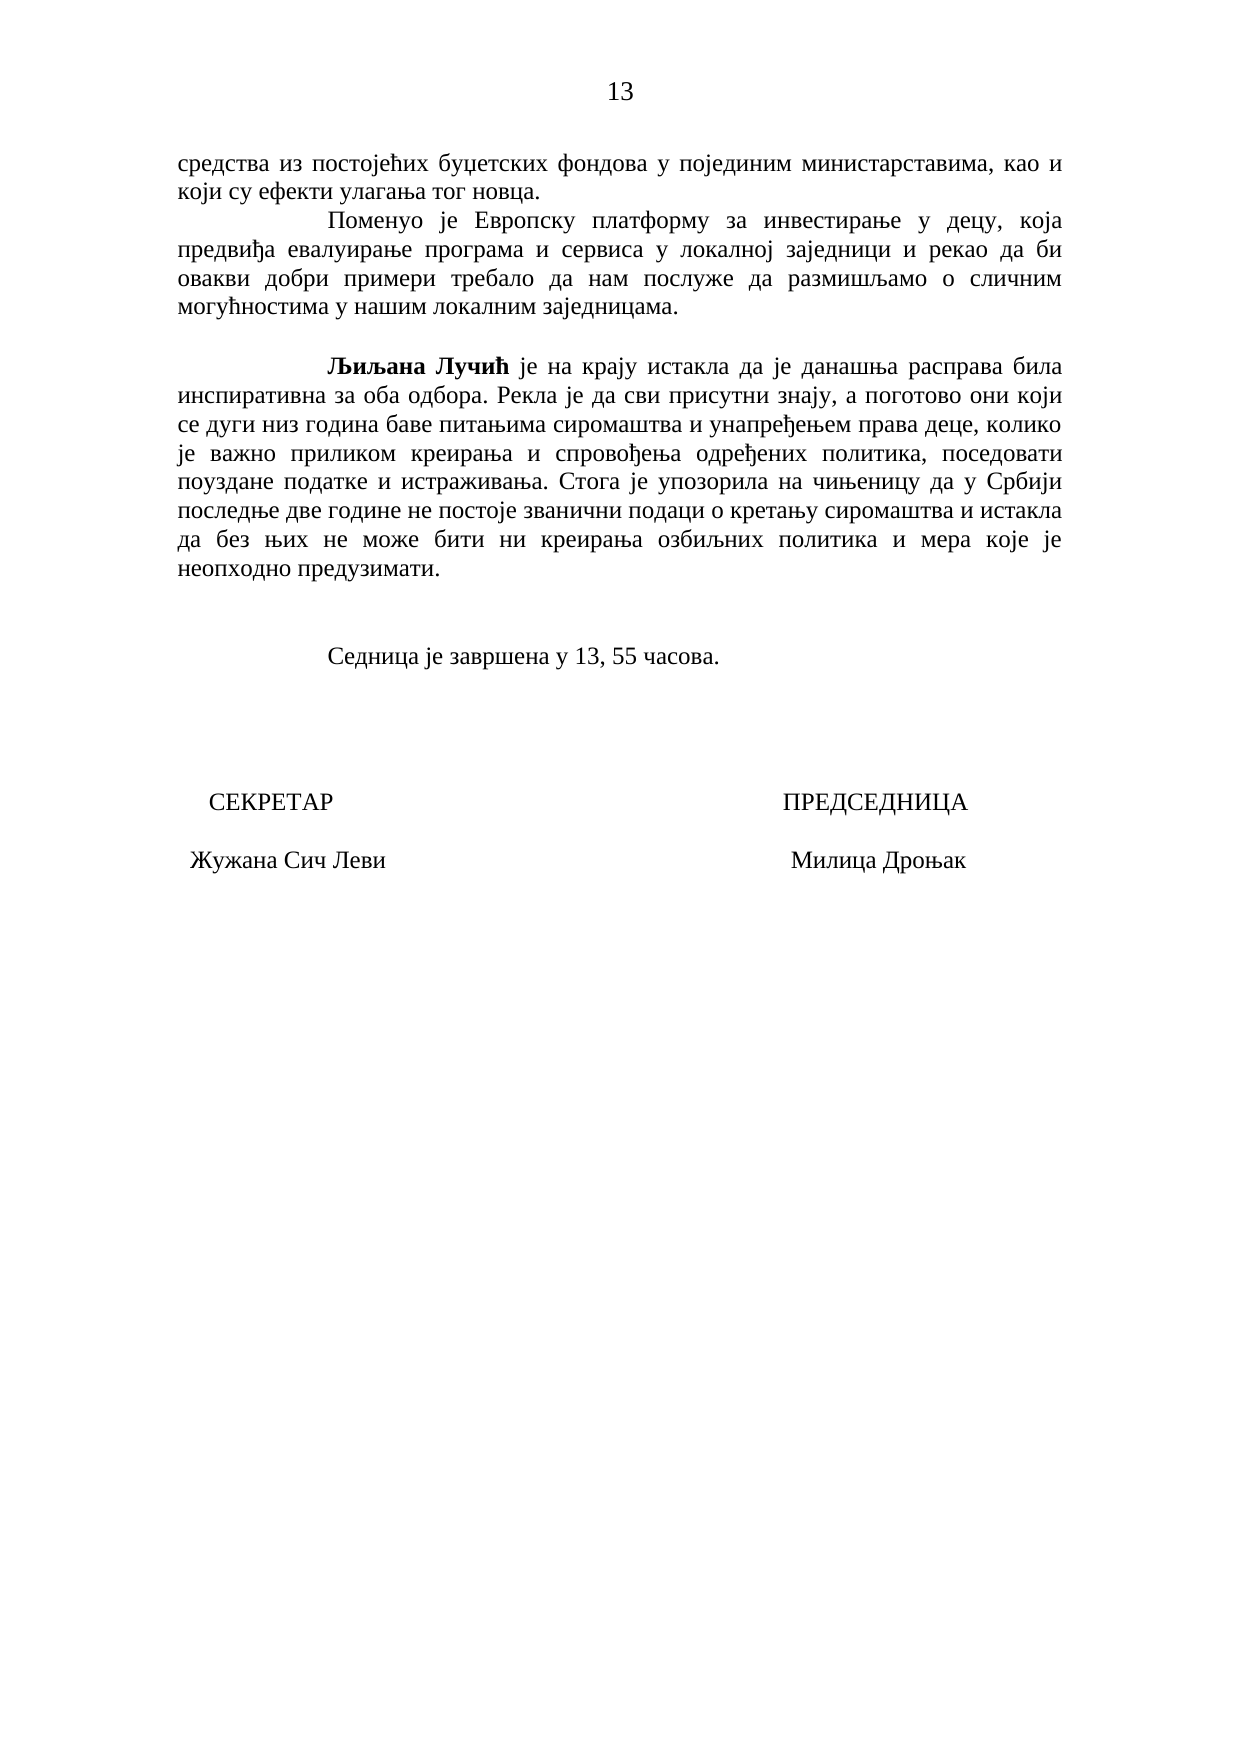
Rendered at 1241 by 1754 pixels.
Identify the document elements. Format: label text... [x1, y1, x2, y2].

text Љиљана Лучић је на крају истакла да је данашња расправа била инспиративна за оба одбора. Рекла је да сви присутни знају, а поготово они који се дуги низ година баве питањима сиромаштва и унапређењем права деце, колико је важно приликом креирања и спровођења одређених политика, поседовати поуздане податке и истраживања. Стога је упозорила на чињеницу да у Србији последње две године не постоје званични подаци о кретању сиромаштва и истакла да без њих не може бити ни креирања озбиљних политика и мера које је неопходно предузимати. [177, 351, 1063, 581]
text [177, 148, 1063, 205]
text Жужана Сич Леви Милица Дроњак [177, 845, 1063, 874]
text Седница је завршена у 13, 55 часова. [177, 641, 1063, 670]
text СЕКРЕТАР ПРЕДСЕДНИЦА [177, 787, 1063, 816]
text Поменуо је Европску платформу за инвестирање у децу, која предвиђа евалуирање програма и сервиса у локалној заједници и рекао да би овакви добри примери требало да нам послуже да размишљамо о сличним могућностима у нашим локалним заједницама. [177, 205, 1063, 320]
